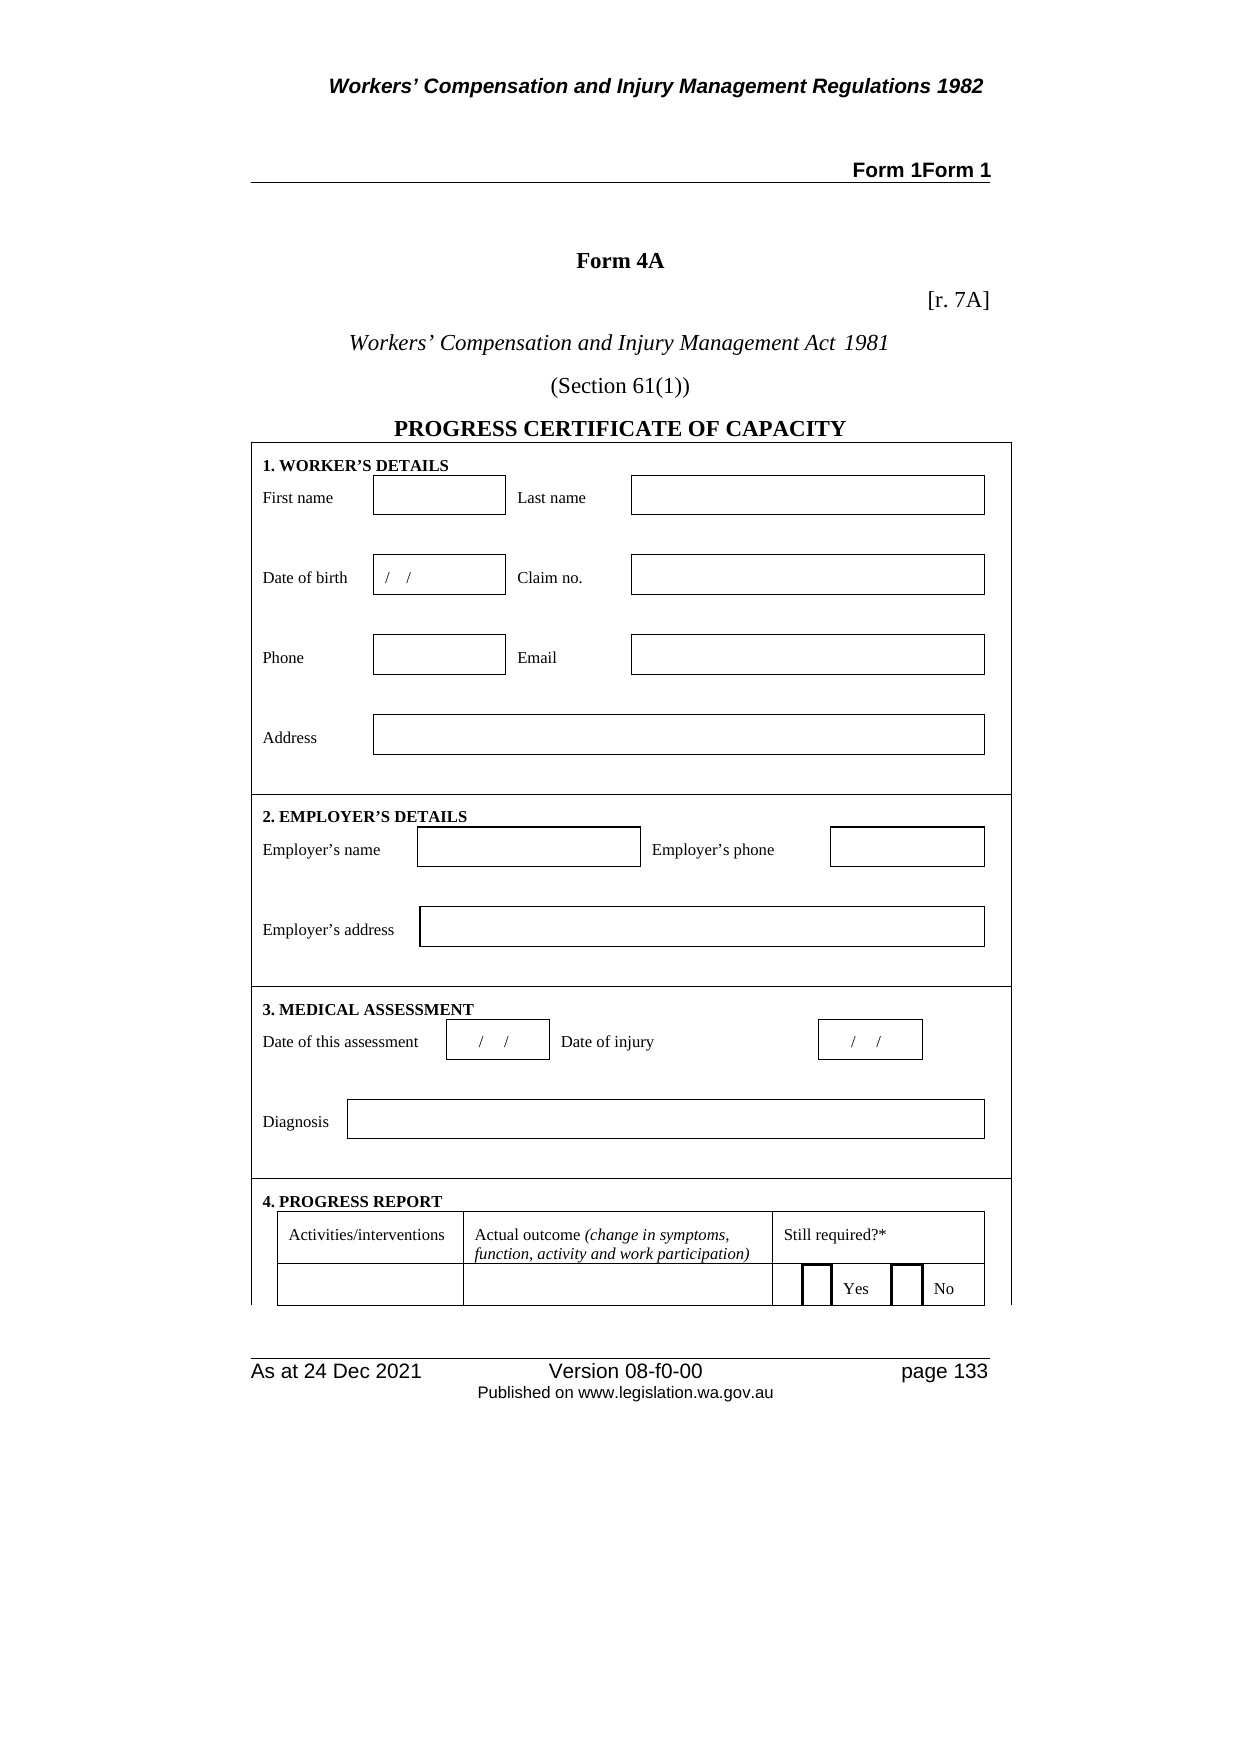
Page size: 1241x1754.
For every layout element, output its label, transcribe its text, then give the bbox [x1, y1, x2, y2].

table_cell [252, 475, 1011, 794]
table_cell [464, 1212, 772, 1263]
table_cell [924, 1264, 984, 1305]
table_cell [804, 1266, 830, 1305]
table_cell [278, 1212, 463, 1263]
subtitle PROGRESS CERTIFICATE OF CAPACITY [251, 415, 990, 442]
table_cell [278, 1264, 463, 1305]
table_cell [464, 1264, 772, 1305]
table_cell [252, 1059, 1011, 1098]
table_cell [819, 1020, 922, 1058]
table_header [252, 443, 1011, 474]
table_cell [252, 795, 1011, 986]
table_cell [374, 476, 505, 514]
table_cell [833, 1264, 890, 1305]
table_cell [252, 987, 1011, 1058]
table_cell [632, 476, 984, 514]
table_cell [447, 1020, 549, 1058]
subtitle Form 4A [251, 247, 990, 274]
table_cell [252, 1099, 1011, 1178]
text [r. 7A] [251, 286, 990, 313]
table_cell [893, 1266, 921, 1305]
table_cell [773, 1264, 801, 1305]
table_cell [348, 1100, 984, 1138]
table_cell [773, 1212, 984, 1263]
subtitle Workers’ Compensation and Injury Management Act 1981 [251, 329, 990, 356]
subtitle (Section 61(1)) [251, 372, 990, 399]
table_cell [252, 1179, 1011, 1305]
